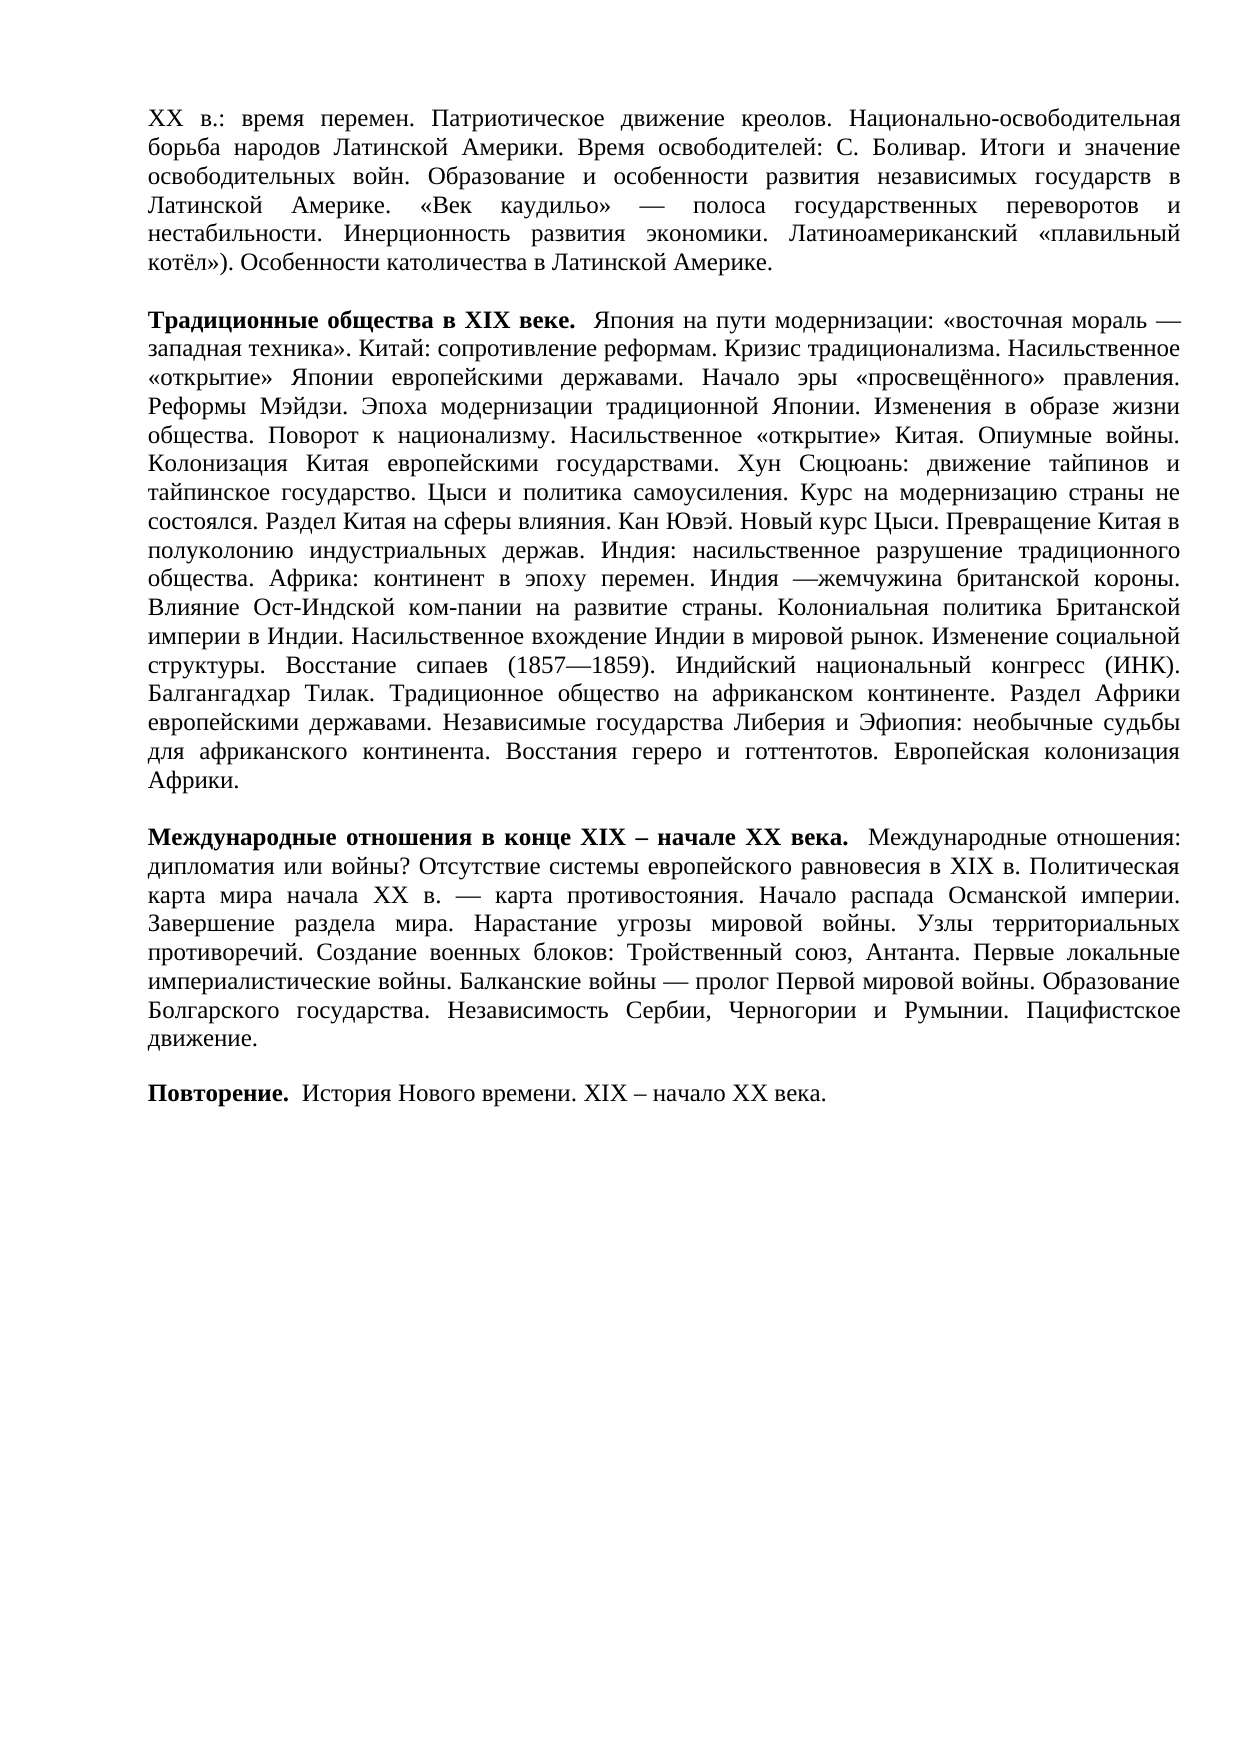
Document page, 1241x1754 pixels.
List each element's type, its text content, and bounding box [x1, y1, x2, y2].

text Международные отношения в конце XIX – начале XX века. Международные отношения: дипломатия или войны? Отсутствие системы европейского равновесия в XIX в. Политическая карта мира начала XX в. — карта противостояния. Начало распада Османской империи. Завершение раздела мира. Нарастание угрозы мировой войны. Узлы территориальных противоречий. Создание военных блоков: Тройственный союз, Антанта. Первые локальные империалистические войны. Балканские войны — пролог Первой мировой войны. Образование Болгарского государства. Независимость Сербии, Черногории и Румынии. Пацифистское движение. [148, 822, 1181, 1052]
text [148, 103, 1181, 276]
text Повторение. История Нового времени. XIX – начало XX века. [148, 1078, 1181, 1107]
text Традиционные общества в XIX веке. Япония на пути модернизации: «восточная мораль —западная техника». Китай: сопротивление реформам. Кризис традиционализма. Насильственное «открытие» Японии европейскими державами. Начало эры «просвещённого» правления. Реформы Мэйдзи. Эпоха модернизации традиционной Японии. Изменения в образе жизни общества. Поворот к национализму. Насильственное «открытие» Китая. Опиумные войны. Колонизация Китая европейскими государствами. Хун Сюцюань: движение тайпинов и тайпинское государство. Цыси и политика самоусиления. Курс на модернизацию страны не состоялся. Раздел Китая на сферы влияния. Кан Ювэй. Новый курс Цыси. Превращение Китая в полуколонию индустриальных держав. Индия: насильственное разрушение традиционного общества. Африка: континент в эпоху перемен. Индия —жемчужина британской короны. Влияние Ост-Индской ком-пании на развитие страны. Колониальная политика Британской империи в Индии. Насильственное вхождение Индии в мировой рынок. Изменение социальной структуры. Восстание сипаев (1857—1859). Индийский национальный конгресс (ИНК). Балгангадхар Тилак. Традиционное общество на африканском континенте. Раздел Африки европейскими державами. Независимые государства Либерия и Эфиопия: необычные судьбы для африканского континента. Восстания гереро и готтентотов. Европейская колонизация Африки. [148, 305, 1181, 793]
